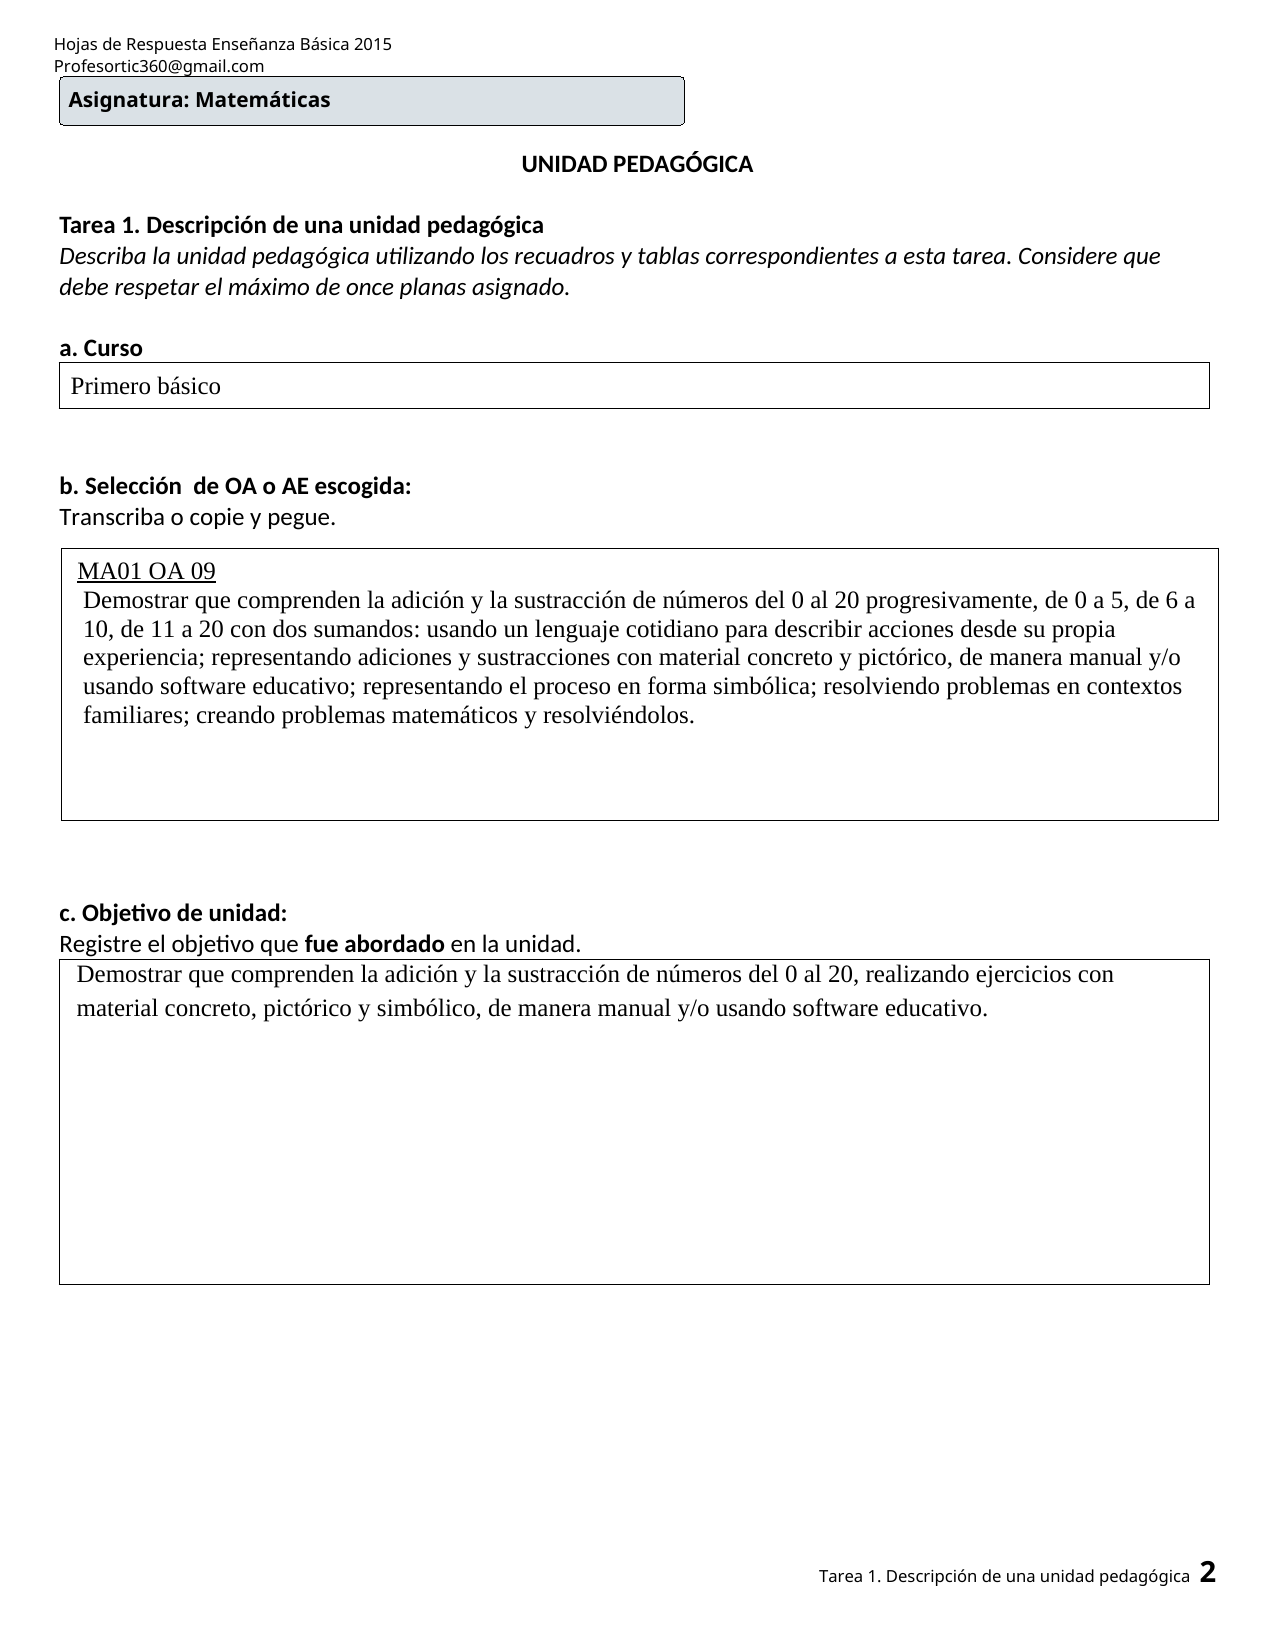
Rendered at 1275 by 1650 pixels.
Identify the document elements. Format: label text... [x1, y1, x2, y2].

table_header Primero básico [60, 363, 1209, 408]
text Describa la unidad pedagógica utilizando los recuadros y tablas correspondientes a esta tarea. Considere que debe respetar el máximo de once planas asignado. [59, 240, 1216, 301]
text Transcriba o copie y pegue. [59, 501, 1209, 531]
text Unidad Pedagógica [59, 149, 1216, 179]
text Registre el objetivo que fue abordado en la unidad. [59, 928, 1216, 958]
text a. Curso [59, 332, 1216, 362]
table_header Demostrar que comprenden la adición y la sustracción de números del 0 al 20, realizando ejercicios con material concreto, pictórico y simbólico, de manera manual y/o usando software educativo. [60, 960, 1209, 1283]
text c. Objetivo de unidad: [59, 897, 1216, 928]
text b. Selección de OA o AE escogida: [59, 470, 1216, 501]
subtitle Tarea 1. Descripción de una unidad pedagógica [59, 210, 1216, 240]
